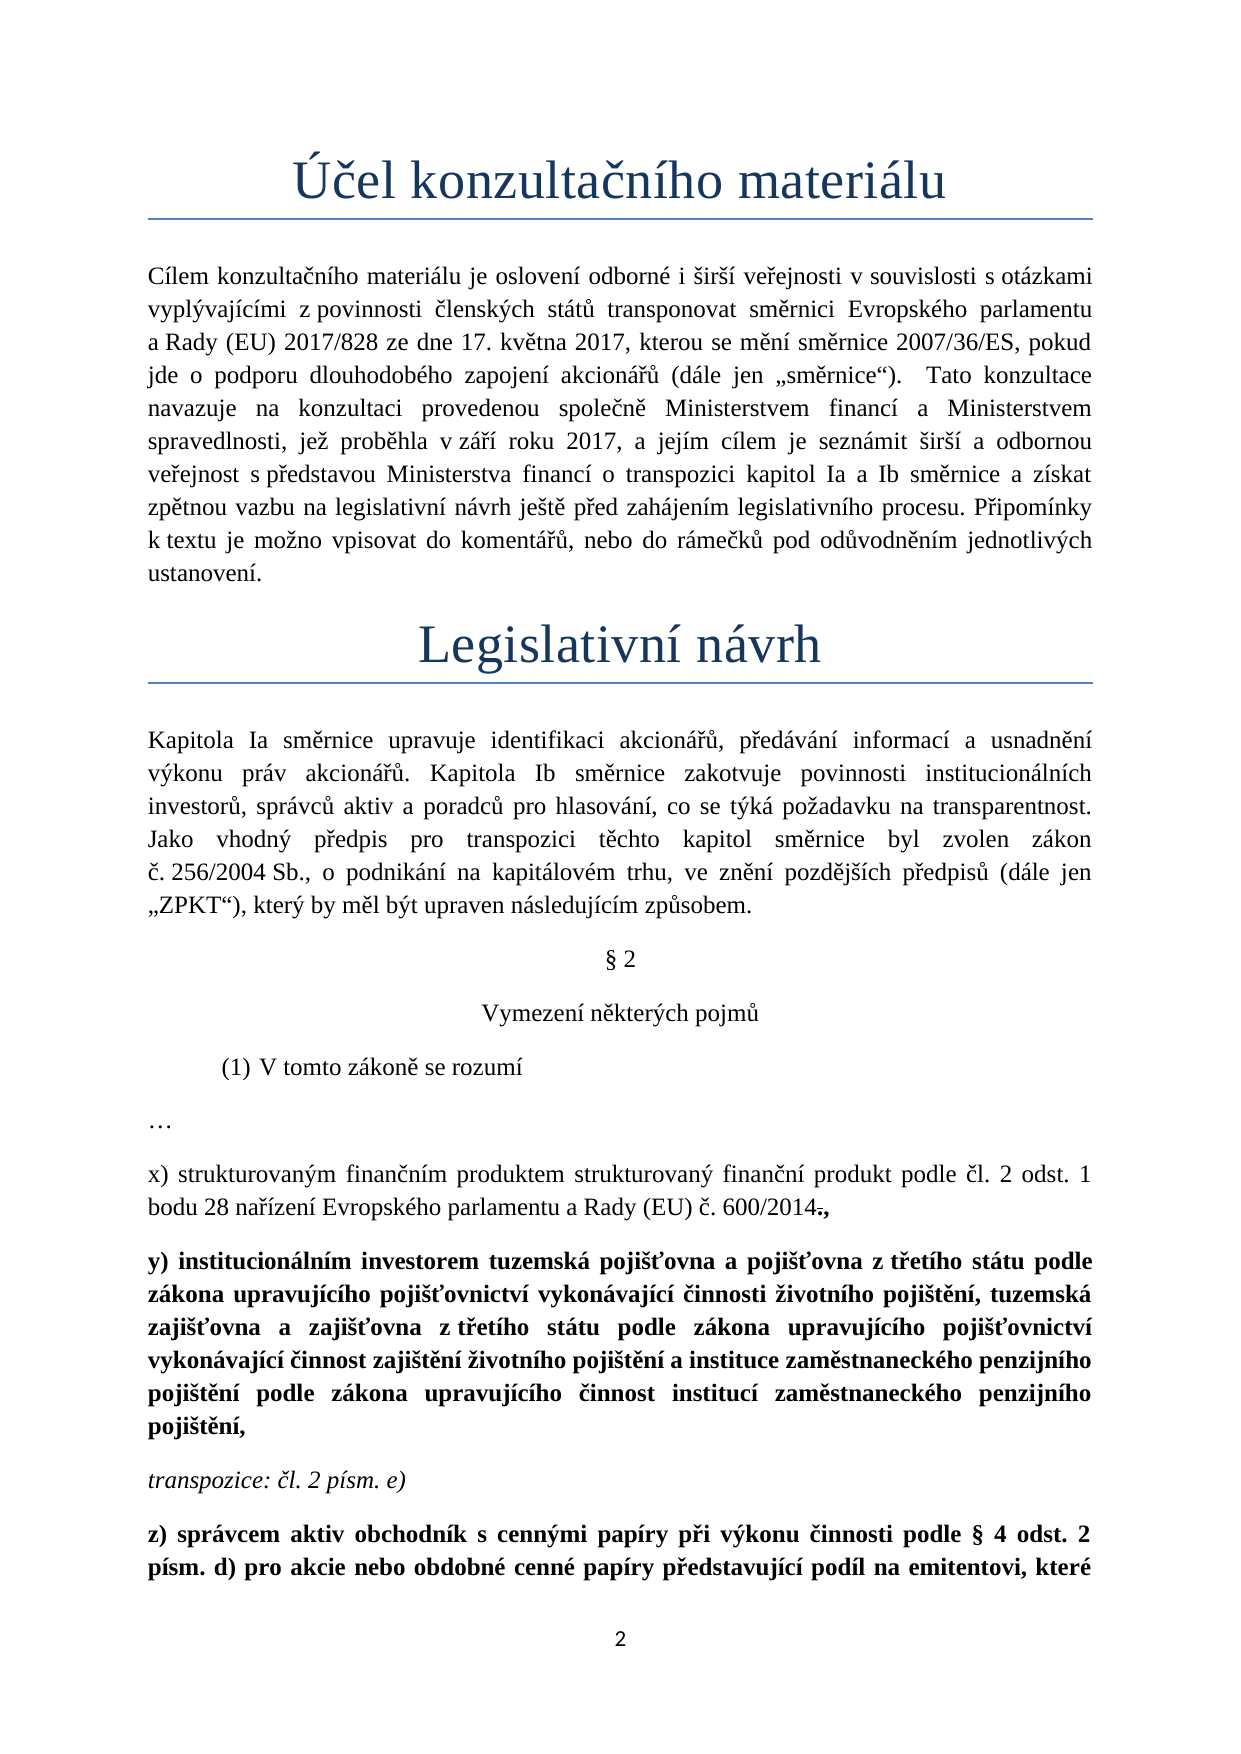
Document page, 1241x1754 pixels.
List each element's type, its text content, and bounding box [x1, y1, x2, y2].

text Kapitola Ia směrnice upravuje identifikaci akcionářů, předávání informací a usnadnění výkonu práv akcionářů. Kapitola Ib směrnice zakotvuje povinnosti institucionálních investorů, správců aktiv a poradců pro hlasování, co se týká požadavku na transparentnost. Jako vhodný předpis pro transpozici těchto kapitol směrnice byl zvolen zákon č. 256/2004 Sb., o podnikání na kapitálovém trhu, ve znění pozdějších předpisů (dále jen „ZPKT“), který by měl být upraven následujícím způsobem. [148, 725, 1093, 919]
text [148, 1519, 1093, 1581]
list V tomto zákoně se rozumí [221, 1052, 1093, 1081]
text Cílem konzultačního materiálu je oslovení odborné i širší veřejnosti v souvislosti s otázkami vyplývajícími z povinnosti členských států transponovat směrnici Evropského parlamentu a Rady (EU) 2017/828 ze dne 17. května 2017, kterou se mění směrnice 2007/36/ES, pokud jde o podporu dlouhodobého zapojení akcionářů (dále jen „směrnice“). Tato konzultace navazuje na konzultaci provedenou společně Ministerstvem financí a Ministerstvem spravedlnosti, jež proběhla v září roku 2017, a jejím cílem je seznámit širší a odbornou veřejnost s představou Ministerstva financí o transpozici kapitol Ia a Ib směrnice a získat zpětnou vazbu na legislativní návrh ještě před zahájením legislativního procesu. Připomínky k textu je možno vpisovat do komentářů, nebo do rámečků pod odůvodněním jednotlivých ustanovení. [148, 261, 1093, 587]
title Legislativní návrh [148, 612, 1093, 682]
text x) strukturovaným finančním produktem strukturovaný finanční produkt podle čl. 2 odst. 1 bodu 28 nařízení Evropského parlamentu a Rady (EU) č. 600/2014., [148, 1159, 1093, 1221]
text Vymezení některých pojmů [148, 998, 1093, 1027]
text … [148, 1106, 1093, 1134]
text y) institucionálním investorem tuzemská pojišťovna a pojišťovna z třetího státu podle zákona upravujícího pojišťovnictví vykonávající činnosti životního pojištění, tuzemská zajišťovna a zajišťovna z třetího státu podle zákona upravujícího pojišťovnictví vykonávající činnost zajištění životního pojištění a instituce zaměstnaneckého penzijního pojištění podle zákona upravujícího činnost institucí zaměstnaneckého penzijního pojištění, [148, 1246, 1093, 1440]
text § 2 [148, 944, 1093, 973]
title Účel konzultačního materiálu [148, 148, 1093, 218]
text transpozice: čl. 2 písm. e) [148, 1465, 1093, 1494]
